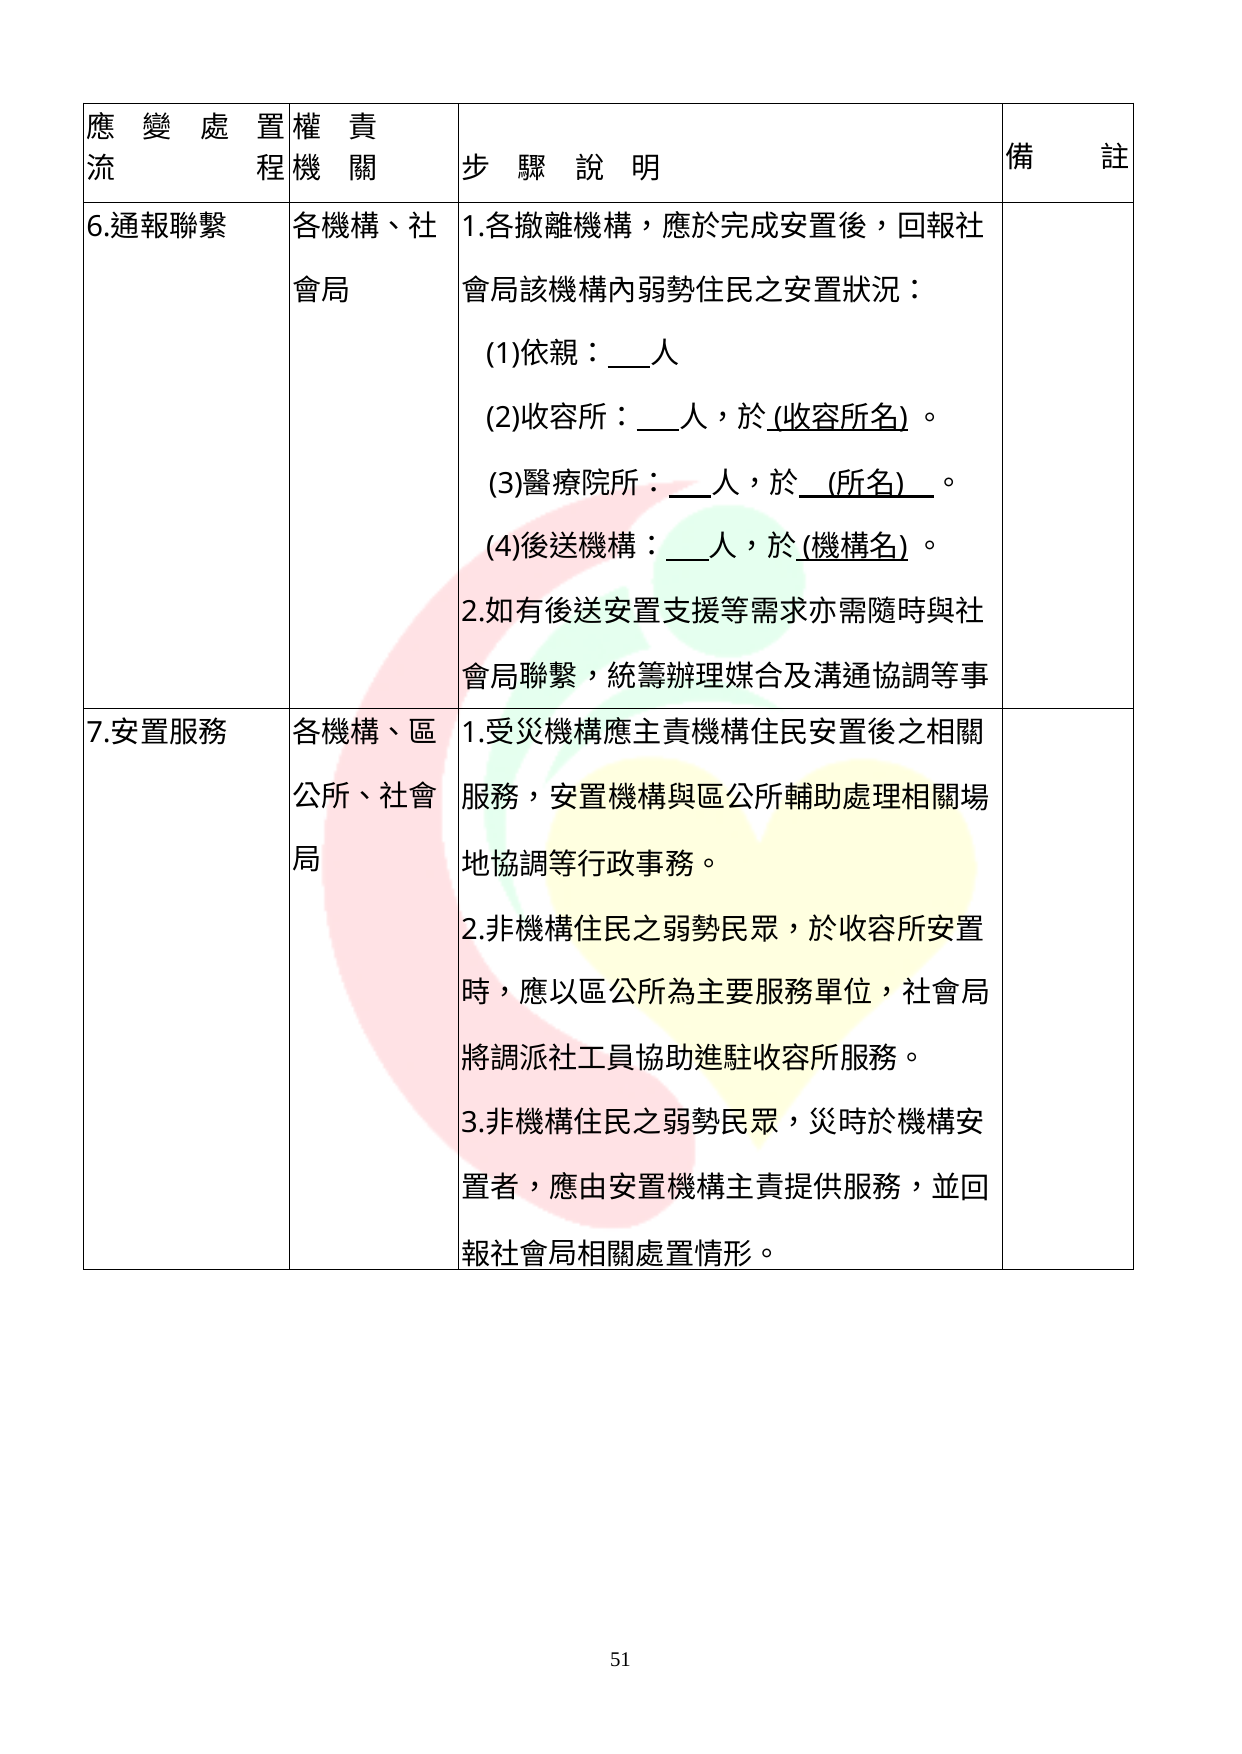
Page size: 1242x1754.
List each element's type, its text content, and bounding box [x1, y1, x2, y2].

table_cell [1003, 203, 1133, 708]
table_cell 1.各撤離機構，應於完成安置後，回報社會局該機構內弱勢住民之安置狀況： (1)依親： 人 (2)收容所： 人，於 (收容所名) 。 (3)醫療院所： 人，於 (所名) 。 (4)後送機構： 人，於 (機構名) 。 2.如有後送安置支援等需求亦需隨時與社會局聯繫，統籌辦理媒合及溝通協調等事宜。 3. 社會處應持續追蹤各機構安置情形。 [459, 203, 1002, 708]
table_cell 各機構、區公所、社會局 [290, 709, 458, 1269]
table_header 權 責 機 關 [290, 104, 458, 202]
table_header 備 註 [1003, 104, 1133, 202]
table_header 步 驟 說 明 [459, 104, 1002, 202]
table_header 應 變 處 置 流 程 [84, 104, 289, 202]
table_cell 1.受災機構應主責機構住民安置後之相關服務，安置機構與區公所輔助處理相關場地協調等行政事務。 2.非機構住民之弱勢民眾，於收容所安置時，應以區公所為主要服務單位，社會局將調派社工員協助進駐收容所服務。 3.非機構住民之弱勢民眾，災時於機構安置者，應由安置機構主責提供服務，並回報社會局相關處置情形。 [459, 709, 1002, 1269]
table_cell 各機構、社會局 [290, 203, 458, 708]
table_cell [1003, 709, 1133, 1269]
table_cell 6.通報聯繫 [84, 203, 289, 708]
table_cell 7.安置服務 [84, 709, 289, 1269]
